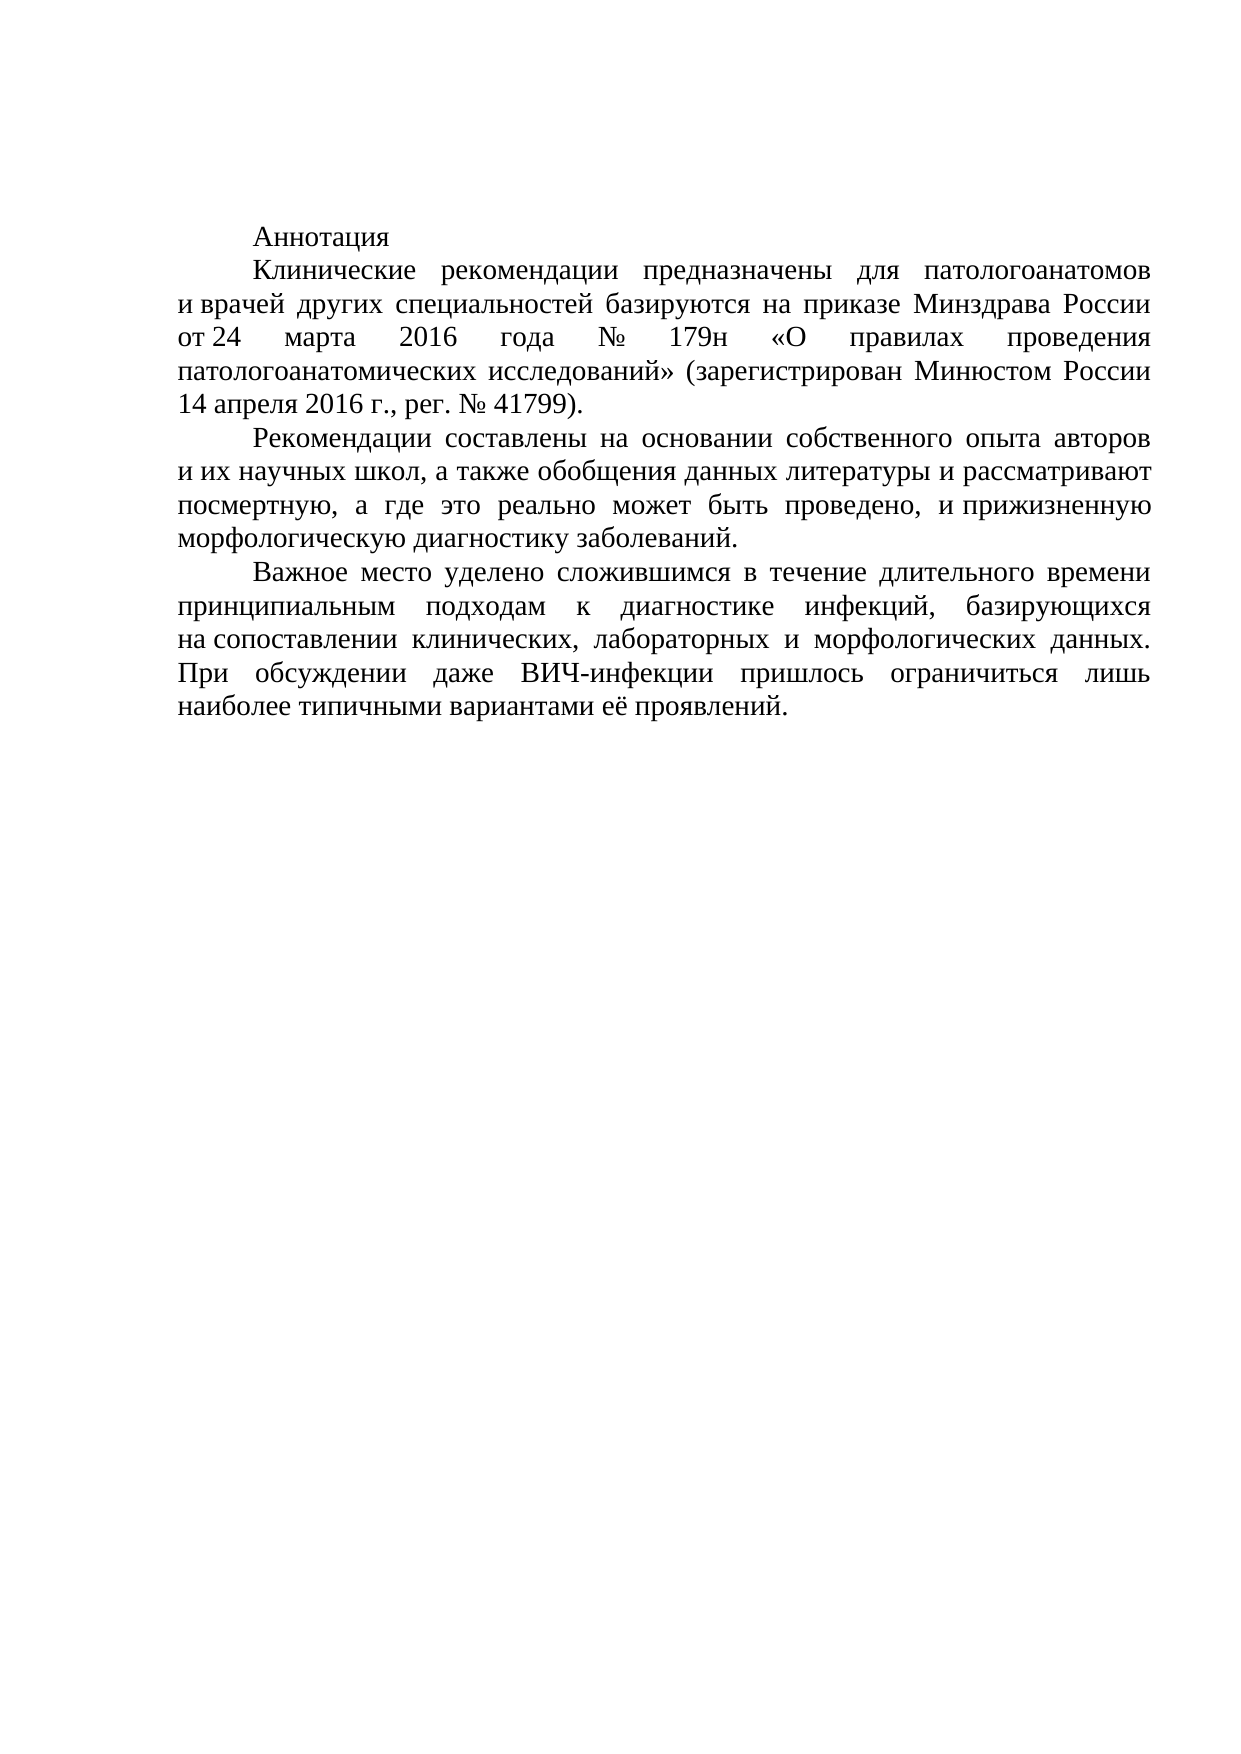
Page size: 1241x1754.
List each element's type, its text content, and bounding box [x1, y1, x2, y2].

text Аннотация [177, 219, 1152, 252]
text Клинические рекомендации предназначены для патологоанатомов и врачей других специальностей базируются на приказе Минздрава России от 24 марта 2016 года № 179н «О правилах проведения патологоанатомических исследований» (зарегистрирован Минюстом России 14 апреля ., рег. № 41799). [177, 252, 1152, 420]
text Рекомендации составлены на основании собственного опыта авторов и их научных школ, а также обобщения данных литературы и рассматривают посмертную, а где это реально может быть проведено, и прижизненную морфологическую диагностику заболеваний. [177, 420, 1152, 554]
text Важное место уделено сложившимся в течение длительного времени принципиальным подходам к диагностике инфекций, базирующихся на сопоставлении клинических, лабораторных и морфологических данных. При обсуждении даже ВИЧ-инфекции пришлось ограничиться лишь наиболее типичными вариантами её проявлений. [177, 554, 1152, 722]
